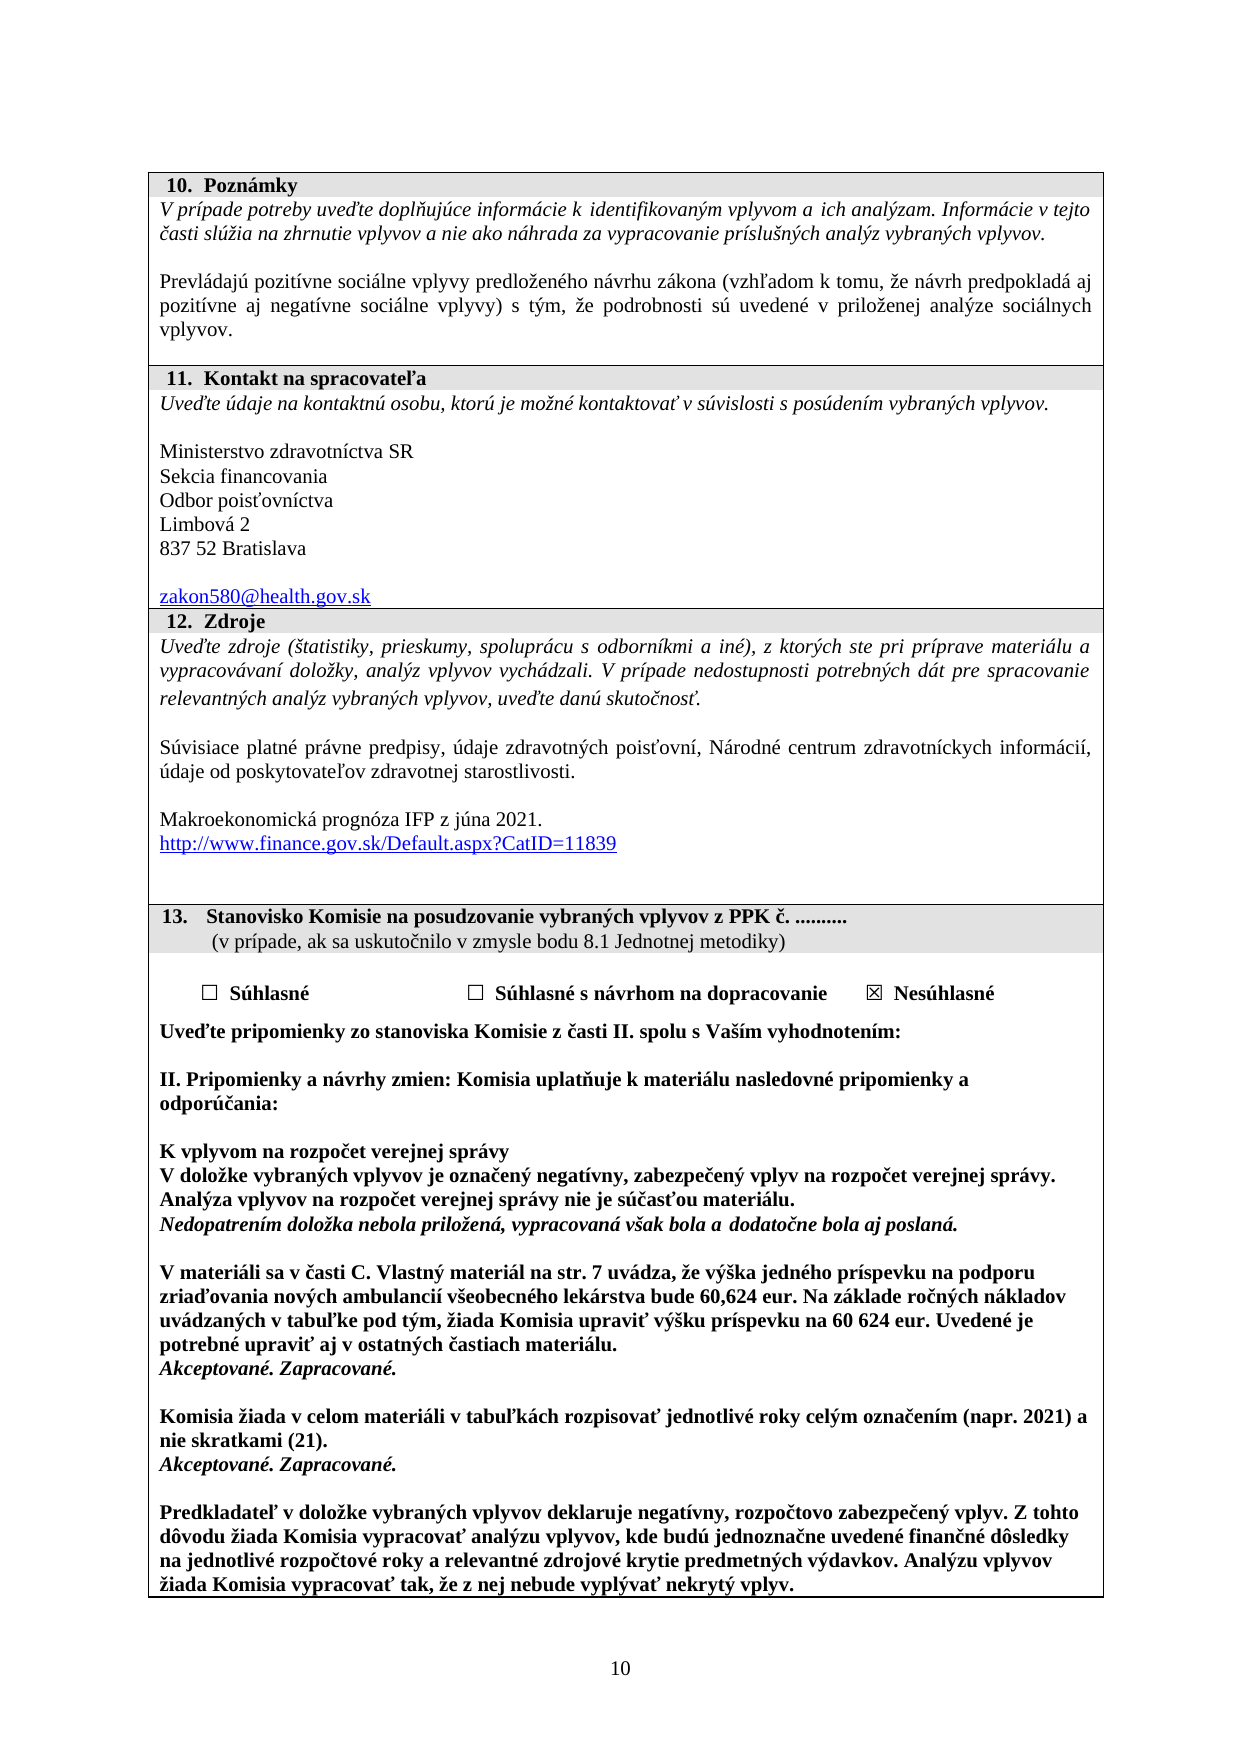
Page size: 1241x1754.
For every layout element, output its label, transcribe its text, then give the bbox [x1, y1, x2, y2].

table_cell Uveďte zdroje (štatistiky, prieskumy, spoluprácu s odborníkmi a iné), z ktorých ste pri príprave materiálu a vypracovávaní doložky, analýz vplyvov vychádzali. V prípade nedostupnosti potrebných dát pre spracovanie relevantných analýz vybraných vplyvov, uveďte danú skutočnosť. Súvisiace platné právne predpisy, údaje zdravotných poisťovní, Národné centrum zdravotníckych informácií, údaje od poskytovateľov zdravotnej starostlivosti. Makroekonomická prognóza IFP z júna 2021. http://www.finance.gov.sk/Default.aspx?CatID=11839 [149, 634, 1103, 903]
table_cell Uveďte údaje na kontaktnú osobu, ktorú je možné kontaktovať v súvislosti s posúdením vybraných vplyvov. Ministerstvo zdravotníctva SR Sekcia financovania Odbor poisťovníctva Limbová 2 837 52 Bratislava zakon580@health.gov.sk [149, 391, 1103, 608]
table_cell Zdroje [149, 609, 1103, 633]
table_cell V prípade potreby uveďte doplňujúce informácie k identifikovaným vplyvom a ich analýzam. Informácie v tejto časti slúžia na zhrnutie vplyvov a nie ako náhrada za vypracovanie príslušných analýz vybraných vplyvov. Prevládajú pozitívne sociálne vplyvy predloženého návrhu zákona (vzhľadom k tomu, že návrh predpokladá aj pozitívne aj negatívne sociálne vplyvy) s tým, že podrobnosti sú uvedené v priloženej analýze sociálnych vplyvov. [149, 197, 1103, 365]
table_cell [149, 954, 1103, 1596]
table_cell Stanovisko Komisie na posudzovanie vybraných vplyvov z PPK č. .......... (v prípade, ak sa uskutočnilo v zmysle bodu 8.1 Jednotnej metodiky) [149, 905, 1103, 953]
table_cell Kontakt na spracovateľa [149, 366, 1103, 390]
table_header Poznámky [149, 173, 1103, 197]
